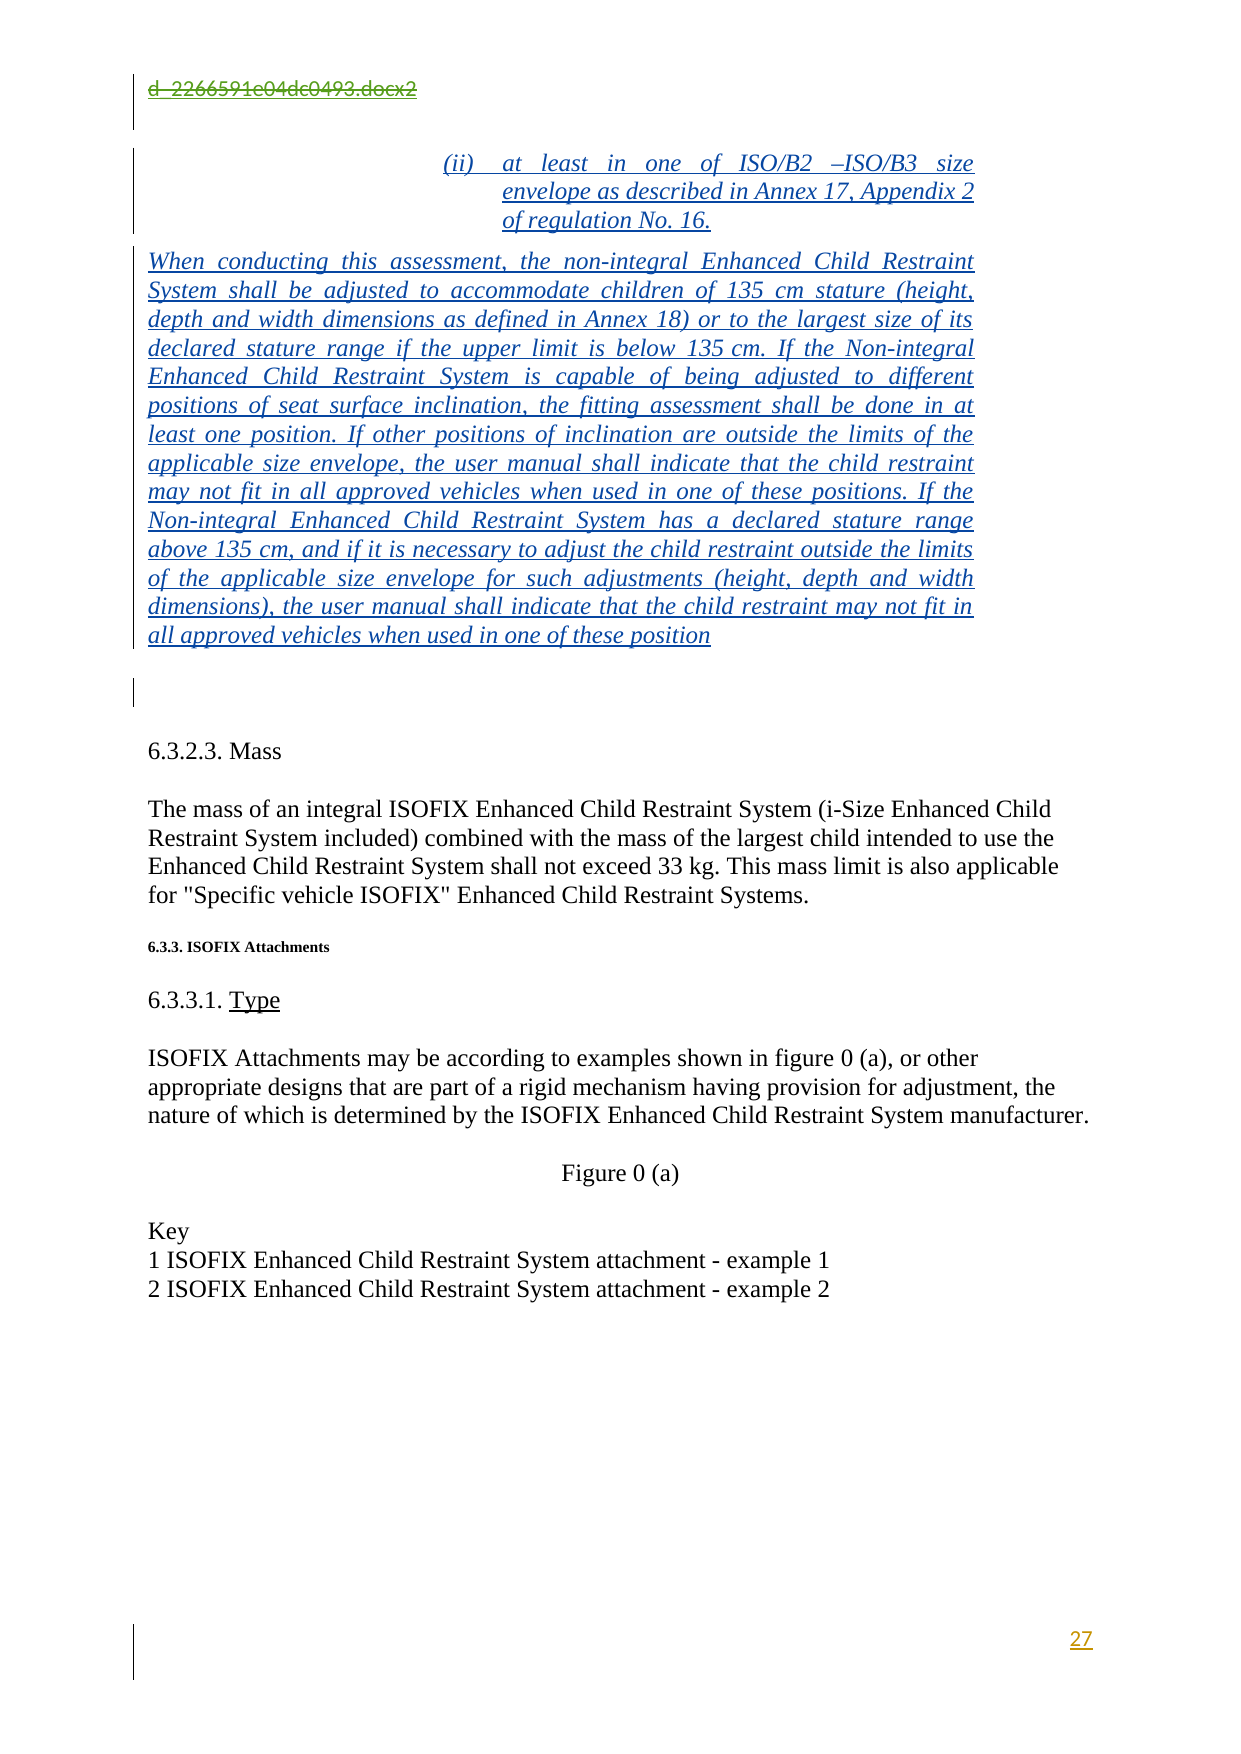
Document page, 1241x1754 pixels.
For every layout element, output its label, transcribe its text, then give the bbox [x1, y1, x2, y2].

text 6.3.3. ISOFIX Attachments [148, 938, 1092, 956]
text 6.3.2.3. Mass [148, 736, 1092, 765]
text 6.3.3.1. Type [148, 985, 1092, 1014]
text Figure 0 (a) [148, 1158, 1092, 1187]
text ISOFIX Attachments may be according to examples shown in figure 0 (a), or other appropriate designs that are part of a rigid mechanism having provision for adjustment, the nature of which is determined by the ISOFIX Enhanced Child Restraint System manufacturer. [148, 1043, 1092, 1129]
text Key 1 ISOFIX Enhanced Child Restraint System attachment - example 1 2 ISOFIX Enhanced Child Restraint System attachment - example 2 [148, 1216, 1092, 1303]
text The mass of an integral ISOFIX Enhanced Child Restraint System (i-Size Enhanced Child Restraint System included) combined with the mass of the largest child intended to use the Enhanced Child Restraint System shall not exceed 33 kg. This mass limit is also applicable for "Specific vehicle ISOFIX" Enhanced Child Restraint Systems. [148, 794, 1092, 909]
